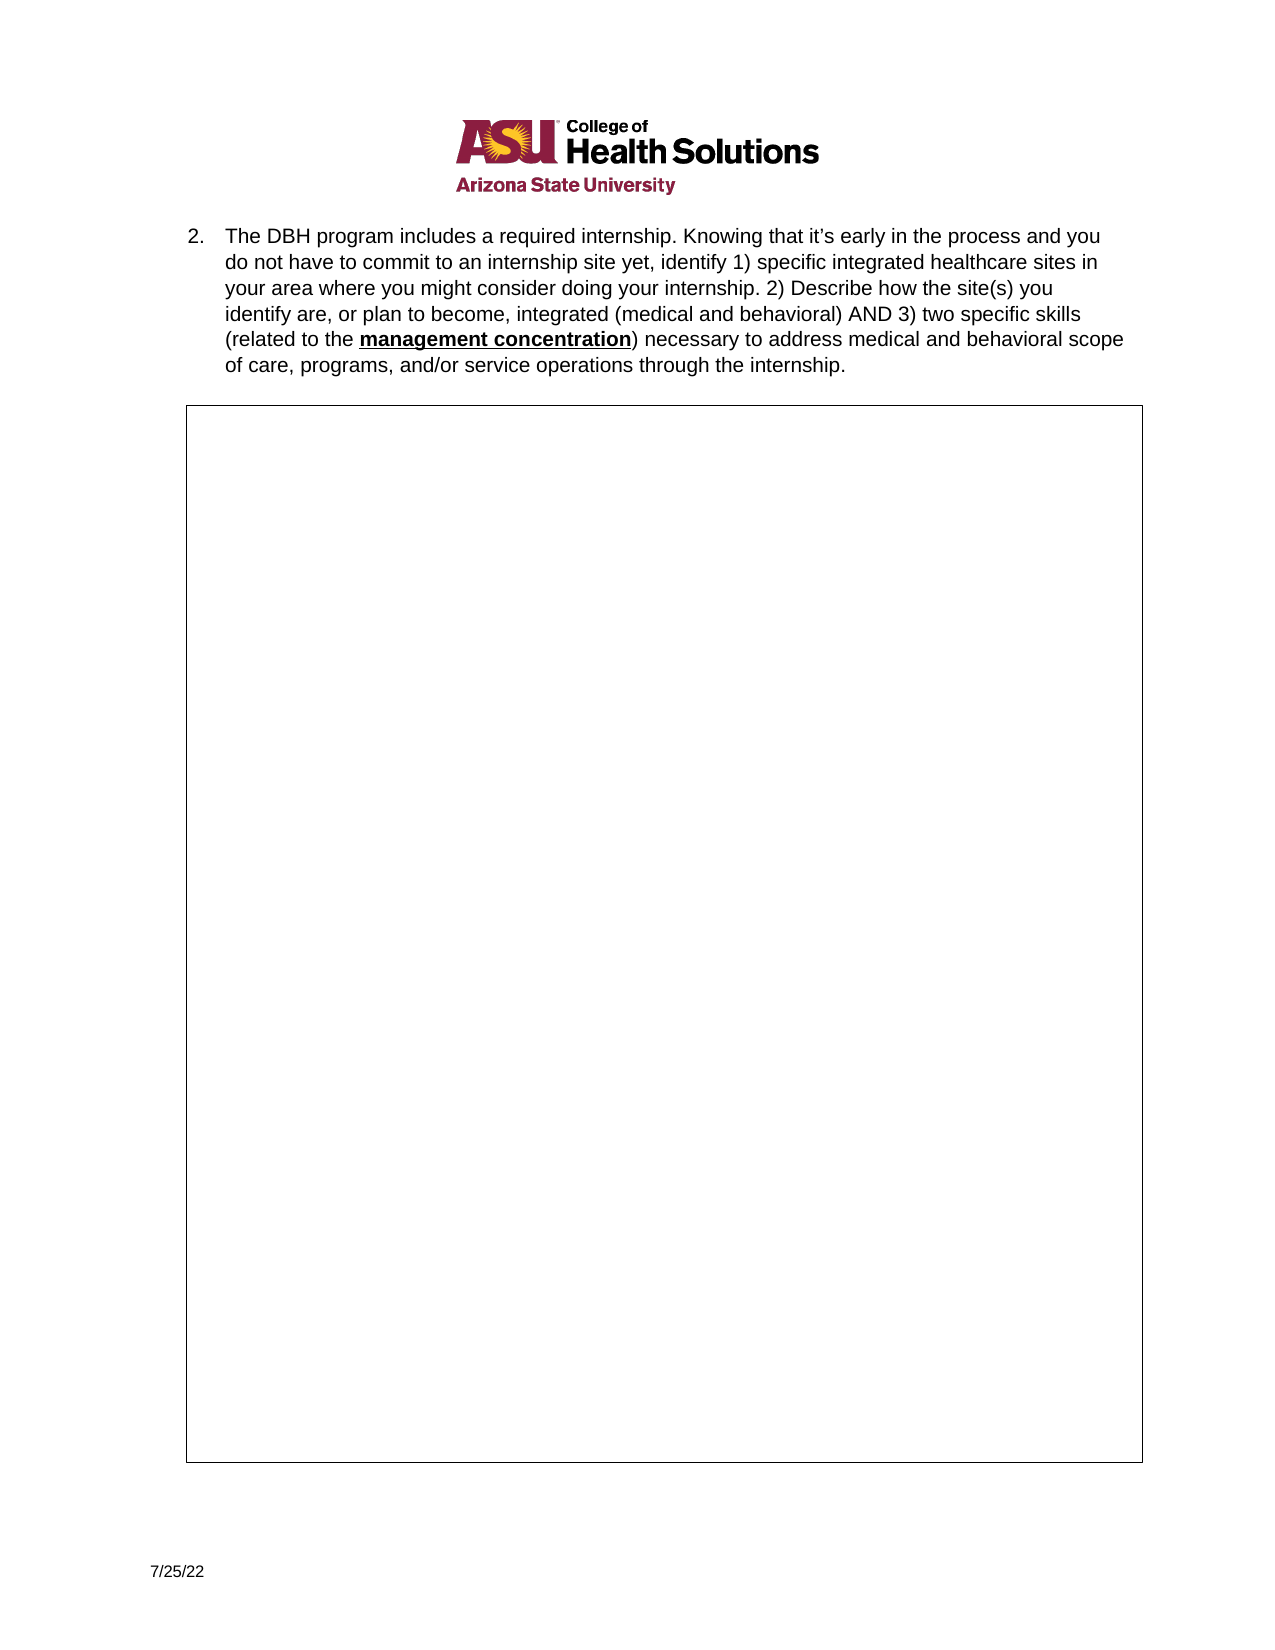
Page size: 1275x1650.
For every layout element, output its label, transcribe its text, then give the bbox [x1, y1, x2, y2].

list The DBH program includes a required internship. Knowing that it’s early in the process and you do not have to commit to an internship site yet, identify 1) specific integrated healthcare sites in your area where you might consider doing your internship. 2) Describe how the site(s) you identify are, or plan to become, integrated (medical and behavioral) AND 3) two specific skills (related to the management concentration) necessary to address medical and behavioral scope of care, programs, and/or service operations through the internship. [187, 224, 1124, 377]
picture [456, 120, 819, 195]
